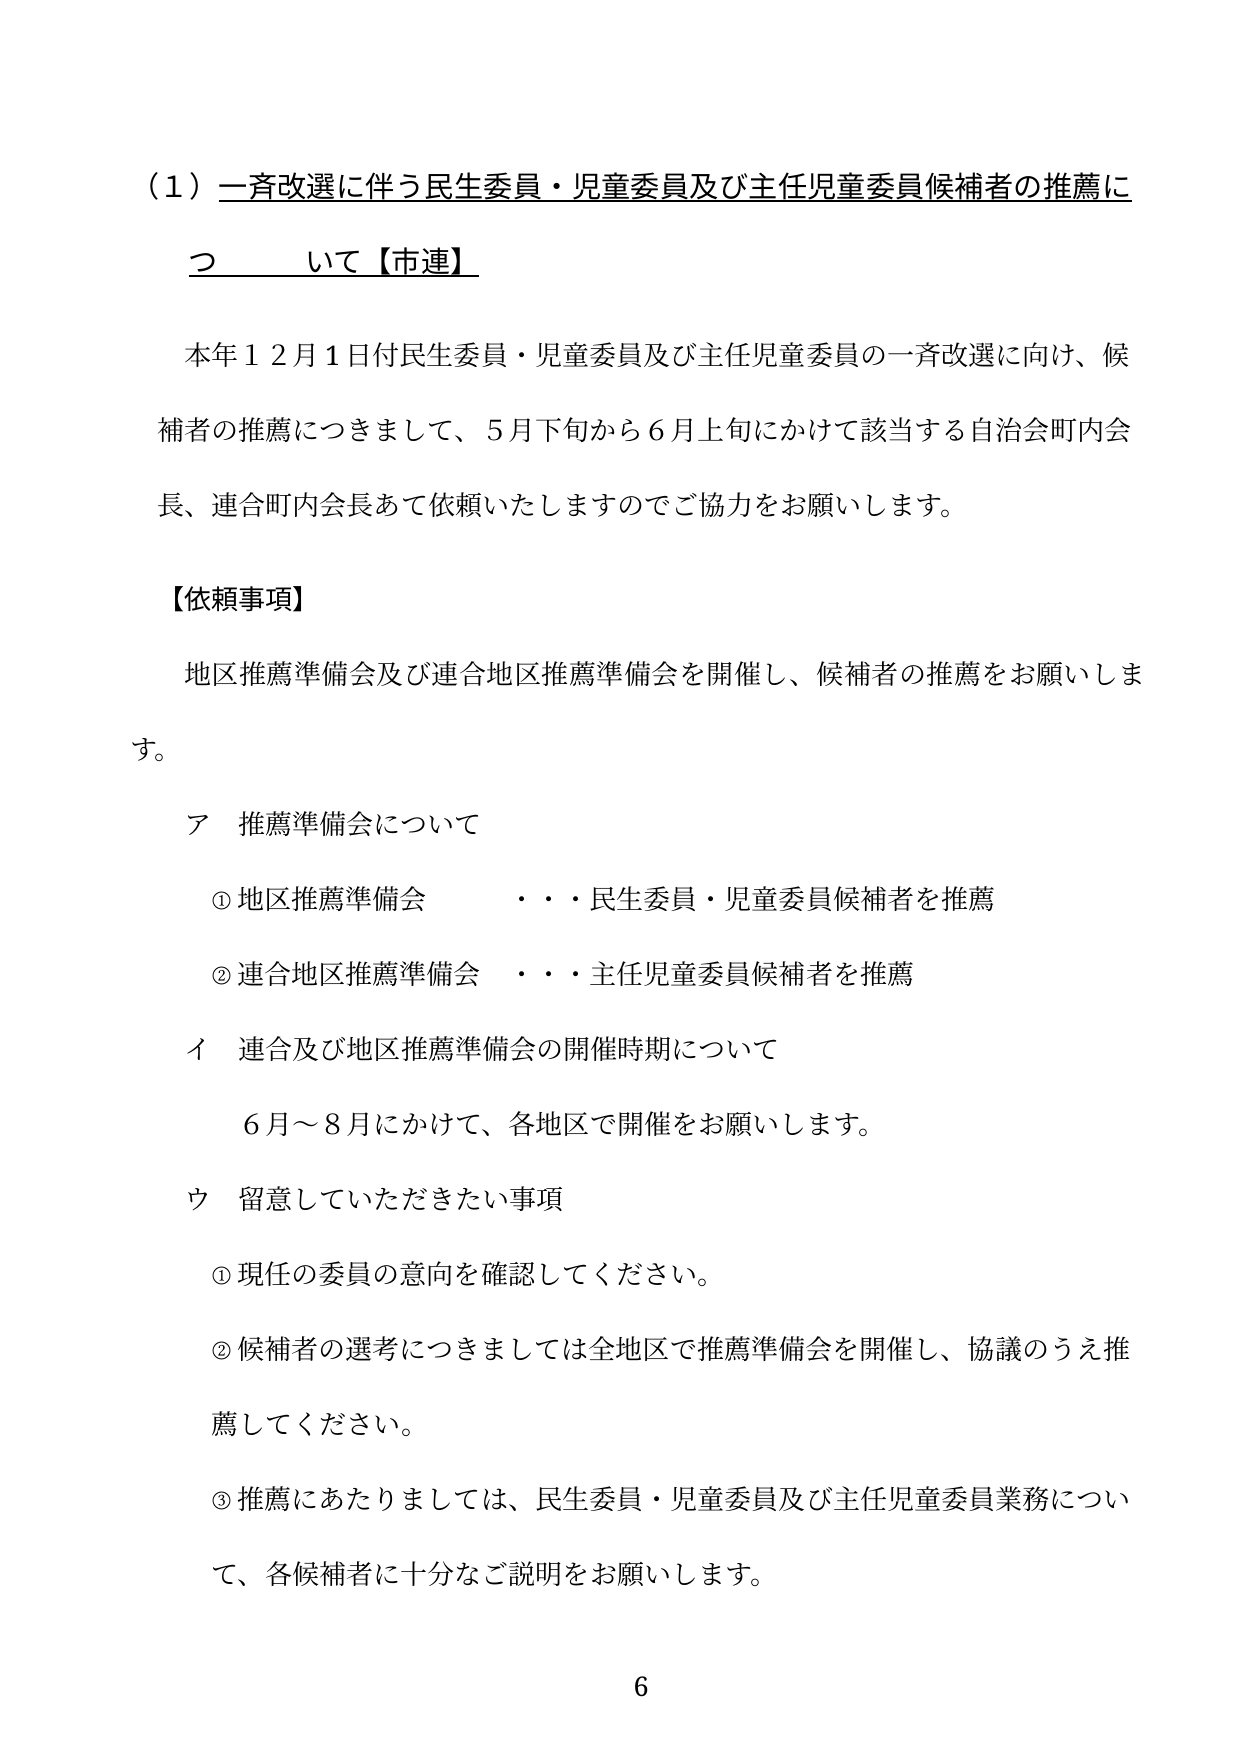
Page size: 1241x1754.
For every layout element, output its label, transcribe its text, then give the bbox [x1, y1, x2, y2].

text （１）一斉改選に伴う民生委員・児童委員及び主任児童委員候補者の推薦につ いて【市連】 [130, 148, 1134, 298]
text ①現任の委員の意向を確認してください。 [130, 1235, 1152, 1310]
text ６月～８月にかけて、各地区で開催をお願いします。 [130, 1085, 1152, 1160]
text 地区推薦準備会及び連合地区推薦準備会を開催し、候補者の推薦をお願いします。 [130, 635, 1149, 785]
text ①地区推薦準備会 ・・・民生委員・児童委員候補者を推薦 [130, 860, 1152, 935]
text ウ 留意していただきたい事項 [130, 1160, 1152, 1235]
text ②連合地区推薦準備会 ・・・主任児童委員候補者を推薦 [130, 935, 1152, 1010]
text ③推薦にあたりましては、民生委員・児童委員及び主任児童委員業務について、各候補者に十分なご説明をお願いします。 [211, 1460, 1152, 1610]
text ②候補者の選考につきましては全地区で推薦準備会を開催し、協議のうえ推薦してください。 [211, 1310, 1152, 1460]
text 本年１２月1日付民生委員・児童委員及び主任児童委員の一斉改選に向け、候補者の推薦につきまして、５月下旬から６月上旬にかけて該当する自治会町内会長、連合町内会長あて依頼いたしますのでご協力をお願いします。 [157, 316, 1152, 541]
text イ 連合及び地区推薦準備会の開催時期について [130, 1010, 1152, 1085]
text 【依頼事項】 [130, 560, 1152, 635]
text ア 推薦準備会について [130, 785, 1152, 860]
